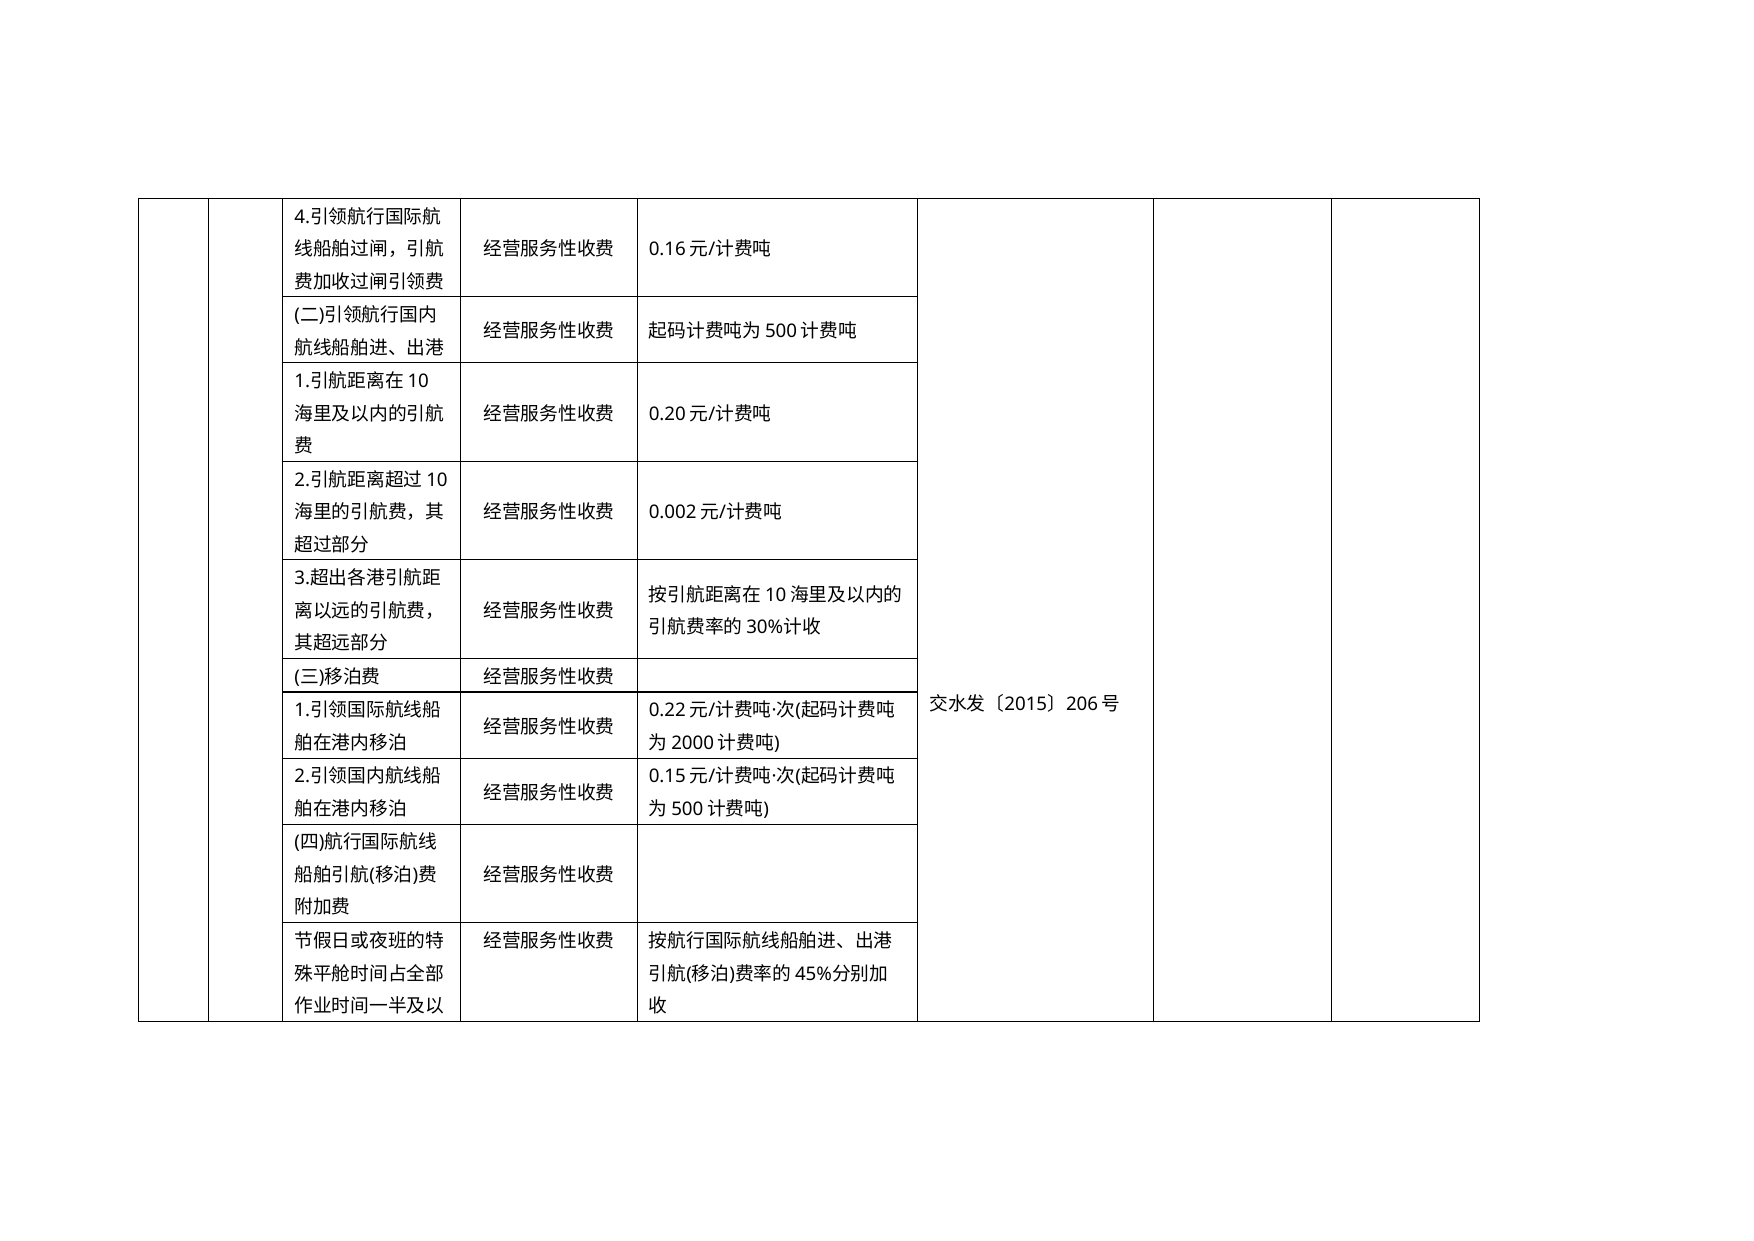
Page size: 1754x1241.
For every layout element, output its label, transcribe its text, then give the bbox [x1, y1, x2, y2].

table_cell 经营服务性收费 [461, 759, 637, 823]
table_cell 经营服务性收费 [461, 825, 637, 922]
table_cell 经营服务性收费 [461, 693, 637, 757]
table_cell 0.20元/计费吨 [638, 363, 917, 461]
table_cell 经营服务性收费 [461, 659, 637, 691]
table_cell 经营服务性收费 [461, 199, 637, 296]
table_cell 4.引领航行国际航线船舶过闸，引航费加收过闸引领费 [283, 199, 460, 296]
table_cell (四)航行国际航线船舶引航(移泊)费附加费 [283, 825, 460, 922]
table_cell 0.22元/计费吨·次(起码计费吨为2000计费吨) [638, 693, 917, 757]
table_cell 1.引领国际航线船舶在港内移泊 [283, 693, 460, 757]
table_cell [638, 659, 917, 691]
table_cell (三)移泊费 [283, 659, 460, 691]
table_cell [283, 923, 460, 1021]
table_cell 经营服务性收费 [461, 363, 637, 461]
table_cell 0.002元/计费吨 [638, 462, 917, 559]
table_cell 2.引航距离超过10海里的引航费，其超过部分 [283, 462, 460, 559]
table_cell 经营服务性收费 [461, 462, 637, 559]
table_cell 0.15元/计费吨·次(起码计费吨为500计费吨) [638, 759, 917, 823]
table_cell 3.超出各港引航距离以远的引航费，其超远部分 [283, 560, 460, 658]
table_cell 经营服务性收费 [461, 297, 637, 362]
table_cell 2.引领国内航线船舶在港内移泊 [283, 759, 460, 823]
table_cell 按引航距离在10海里及以内的引航费率的30%计收 [638, 560, 917, 658]
table_cell 起码计费吨为500计费吨 [638, 297, 917, 362]
table_cell [638, 825, 917, 922]
table_cell 经营服务性收费 [461, 560, 637, 658]
table_cell 1.引航距离在10海里及以内的引航费 [283, 363, 460, 461]
table_cell (二)引领航行国内航线船舶进、出港 [283, 297, 460, 362]
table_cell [638, 923, 917, 1021]
table_cell 经营服务性收费 [461, 923, 637, 1021]
table_cell 0.16元/计费吨 [638, 199, 917, 296]
